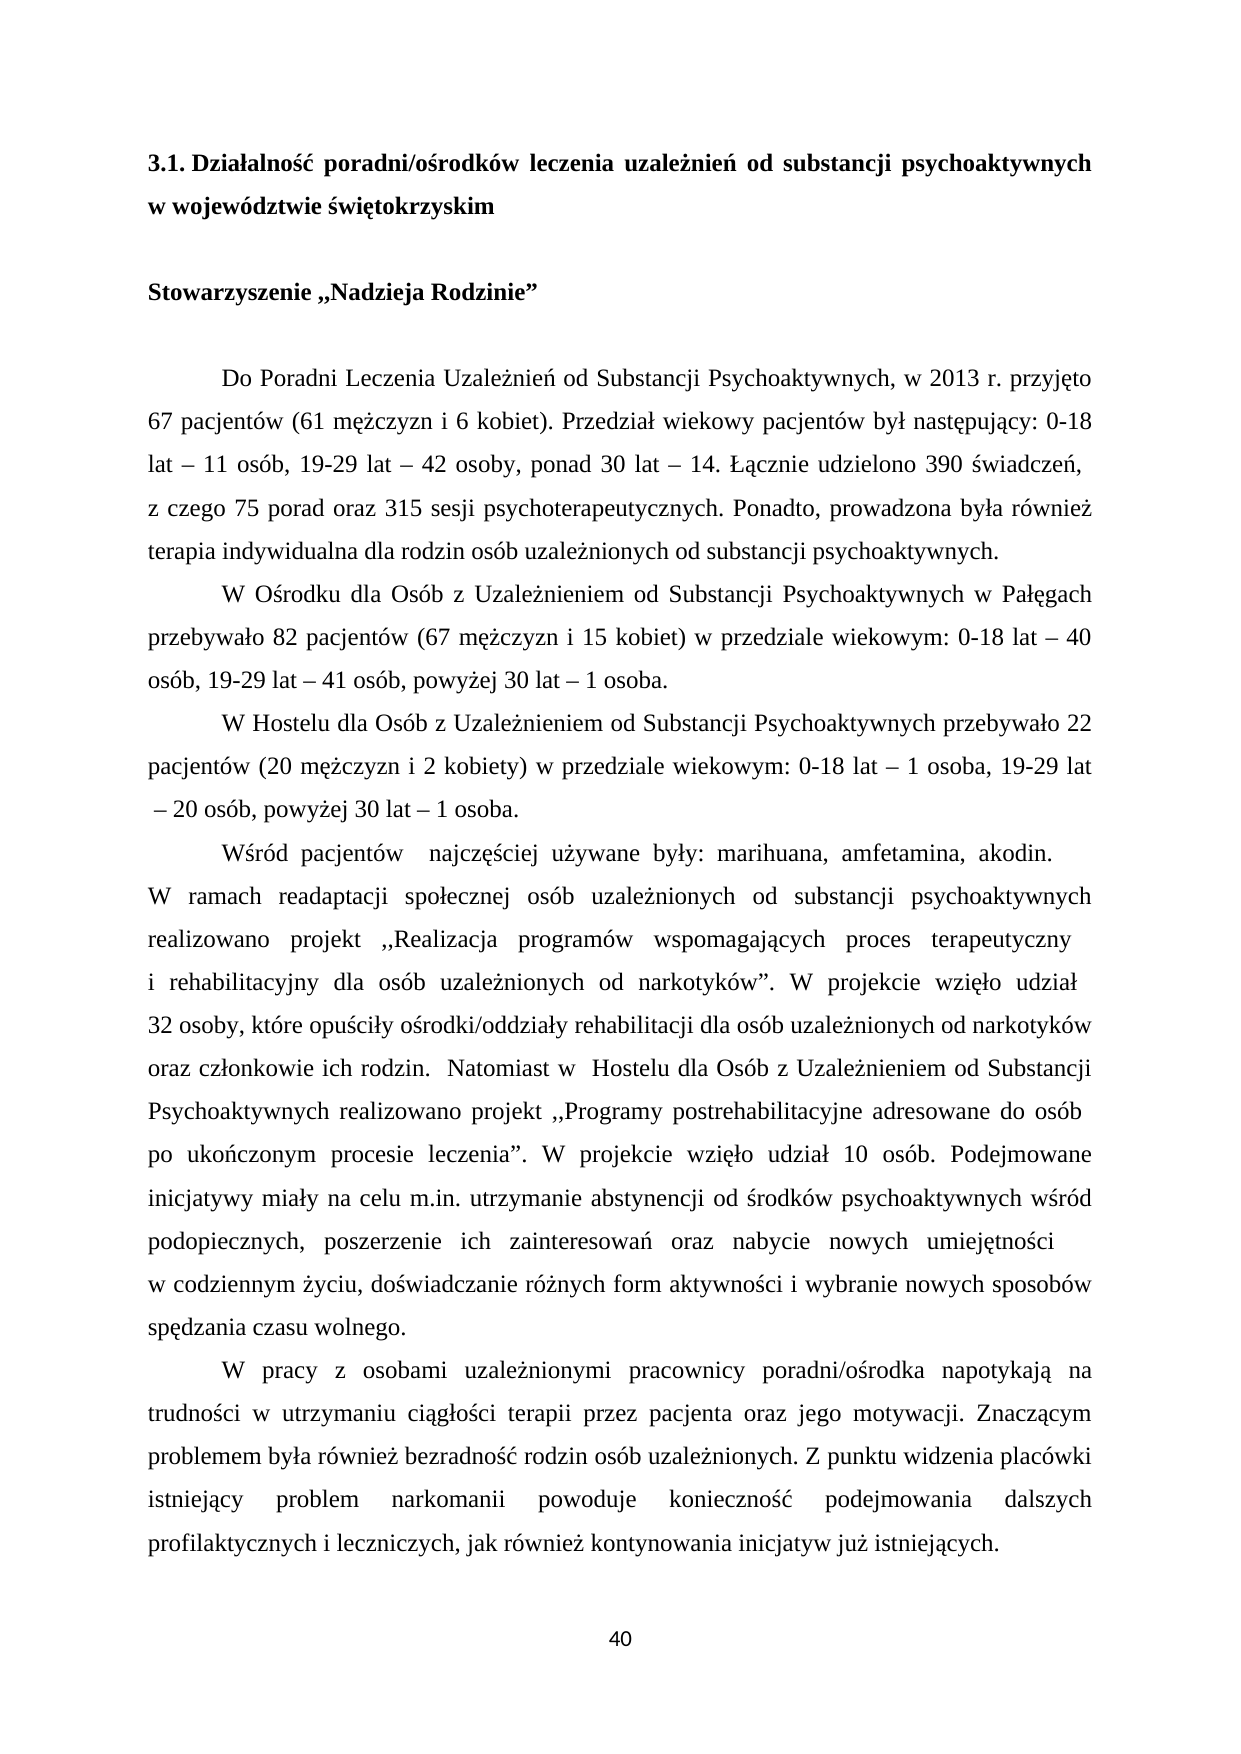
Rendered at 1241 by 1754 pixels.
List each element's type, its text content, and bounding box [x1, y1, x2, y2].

text Do Poradni Leczenia Uzależnień od Substancji Psychoaktywnych, w 2013 r. przyjęto 67 pacjentów (61 mężczyzn i 6 kobiet). Przedział wiekowy pacjentów był następujący: 0-18 lat – 11 osób, 19-29 lat – 42 osoby, ponad 30 lat – 14. Łącznie udzielono 390 świadczeń, z czego 75 porad oraz 315 sesji psychoterapeutycznych. Ponadto, prowadzona była również terapia indywidualna dla rodzin osób uzależnionych od substancji psychoaktywnych. [148, 363, 1093, 564]
text Stowarzyszenie ,,Nadzieja Rodzinie” [148, 277, 1093, 306]
text Wśród pacjentów najczęściej używane były: marihuana, amfetamina, akodin. W ramach readaptacji społecznej osób uzależnionych od substancji psychoaktywnych realizowano projekt ,,Realizacja programów wspomagających proces terapeutyczny i rehabilitacyjny dla osób uzależnionych od narkotyków”. W projekcie wzięło udział 32 osoby, które opuściły ośrodki/oddziały rehabilitacji dla osób uzależnionych od narkotyków oraz członkowie ich rodzin. Natomiast w Hostelu dla Osób z Uzależnieniem od Substancji Psychoaktywnych realizowano projekt ,,Programy postrehabilitacyjne adresowane do osób po ukończonym procesie leczenia”. W projekcie wzięło udział 10 osób. Podejmowane inicjatywy miały na celu m.in. utrzymanie abstynencji od środków psychoaktywnych wśród podopiecznych, poszerzenie ich zainteresowań oraz nabycie nowych umiejętności w codziennym życiu, doświadczanie różnych form aktywności i wybranie nowych sposobów spędzania czasu wolnego. [148, 838, 1093, 1341]
text W Ośrodku dla Osób z Uzależnieniem od Substancji Psychoaktywnych w Pałęgach przebywało 82 pacjentów (67 mężczyzn i 15 kobiet) w przedziale wiekowym: 0-18 lat – 40 osób, 19-29 lat – 41 osób, powyżej 30 lat – 1 osoba. [148, 579, 1093, 694]
text W pracy z osobami uzależnionymi pracownicy poradni/ośrodka napotykają na trudności w utrzymaniu ciągłości terapii przez pacjenta oraz jego motywacji. Znaczącym problemem była również bezradność rodzin osób uzależnionych. Z punktu widzenia placówki istniejący problem narkomanii powoduje konieczność podejmowania dalszych profilaktycznych i leczniczych, jak również kontynowania inicjatyw już istniejących. [148, 1355, 1093, 1556]
text 3.1. Działalność poradni/ośrodków leczenia uzależnień od substancji psychoaktywnych w województwie świętokrzyskim [148, 148, 1093, 219]
text W Hostelu dla Osób z Uzależnieniem od Substancji Psychoaktywnych przebywało 22 pacjentów (20 mężczyzn i 2 kobiety) w przedziale wiekowym: 0-18 lat – 1 osoba, 19-29 lat – 20 osób, powyżej 30 lat – 1 osoba. [148, 708, 1093, 823]
